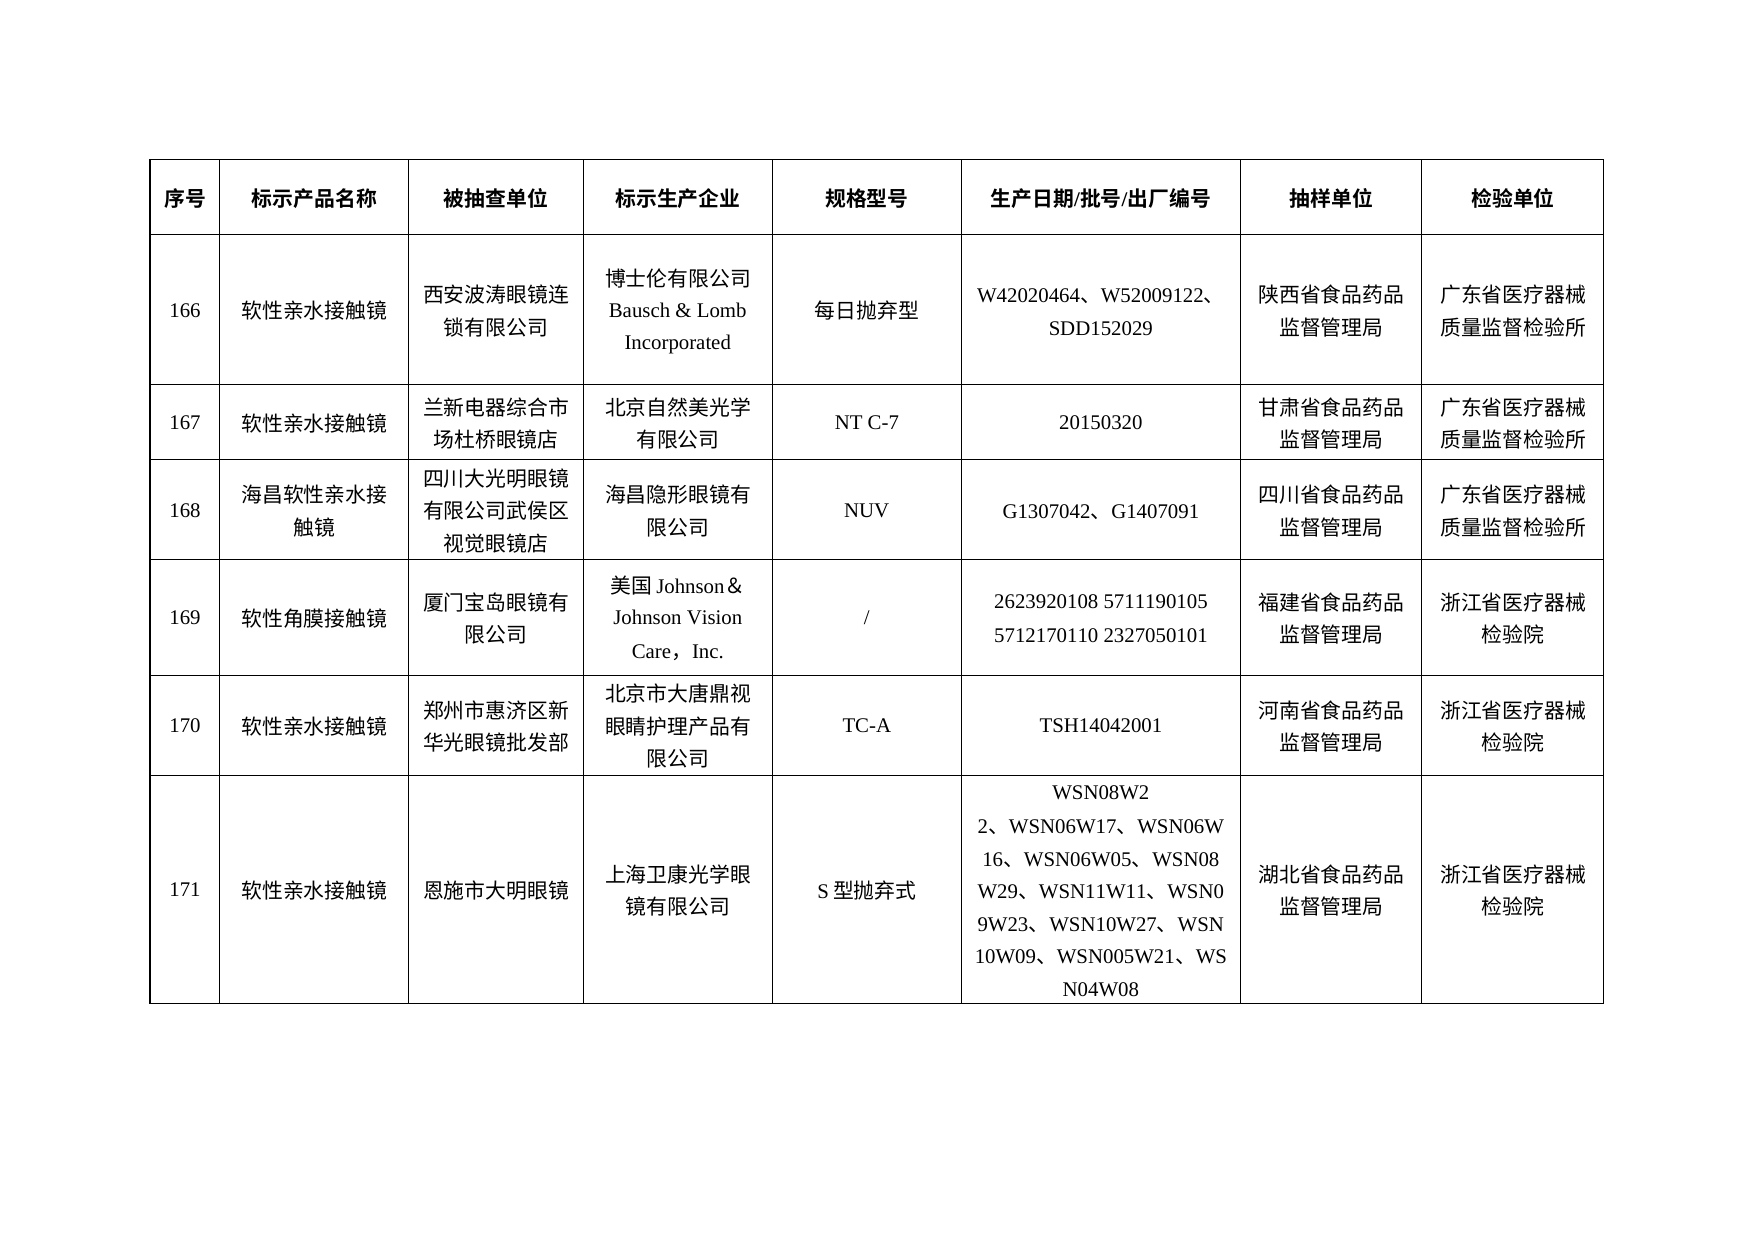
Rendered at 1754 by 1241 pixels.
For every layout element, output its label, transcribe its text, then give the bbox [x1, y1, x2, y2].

table_cell 恩施市大明眼镜 [409, 776, 583, 1003]
table_cell 四川大光明眼镜有限公司武侯区视觉眼镜店 [409, 460, 583, 559]
table_cell 广东省医疗器械质量监督检验所 [1422, 235, 1603, 384]
table_cell 广东省医疗器械质量监督检验所 [1422, 460, 1603, 559]
table_cell G1307042、G1407091 [962, 460, 1240, 559]
table_cell TC-A [773, 676, 961, 775]
table_cell 软性角膜接触镜 [220, 560, 408, 675]
table_cell 2623920108 5711190105 5712170110 2327050101 [962, 560, 1240, 675]
table_cell W42020464、W52009122、 SDD152029 [962, 235, 1240, 384]
table_cell 兰新电器综合市场杜桥眼镜店 [409, 385, 583, 459]
table_cell 每日抛弃型 [773, 235, 961, 384]
table_cell 北京市大唐鼎视眼睛护理产品有限公司 [584, 676, 772, 775]
table_cell 168 [151, 460, 219, 559]
table_cell 福建省食品药品监督管理局 [1241, 560, 1421, 675]
table_header 标示生产企业 [584, 160, 772, 234]
table_cell NUV [773, 460, 961, 559]
table_cell 海昌软性亲水接触镜 [220, 460, 408, 559]
table_cell 171 [151, 776, 219, 1003]
table_header 生产日期/批号/出厂编号 [962, 160, 1240, 234]
table_cell 郑州市惠济区新华光眼镜批发部 [409, 676, 583, 775]
table_header 规格型号 [773, 160, 961, 234]
table_cell 河南省食品药品监督管理局 [1241, 676, 1421, 775]
table_cell 浙江省医疗器械检验院 [1422, 560, 1603, 675]
table_cell 西安波涛眼镜连锁有限公司 [409, 235, 583, 384]
table_header 抽样单位 [1241, 160, 1421, 234]
table_cell 166 [151, 235, 219, 384]
table_cell NT C-7 [773, 385, 961, 459]
table_cell / [773, 560, 961, 675]
table_cell 北京自然美光学有限公司 [584, 385, 772, 459]
table_cell WSN08W22、WSN06W17、WSN06W16、WSN06W05、WSN08W29、WSN11W11、WSN09W23、WSN10W27、WSN10W09、WSN005W21、WSN04W08 [962, 776, 1240, 1003]
table_cell 湖北省食品药品监督管理局 [1241, 776, 1421, 1003]
table_cell 浙江省医疗器械检验院 [1422, 676, 1603, 775]
table_cell 博士伦有限公司Bausch & Lomb Incorporated [584, 235, 772, 384]
table_cell 170 [151, 676, 219, 775]
table_cell 软性亲水接触镜 [220, 235, 408, 384]
table_cell 海昌隐形眼镜有限公司 [584, 460, 772, 559]
table_cell 广东省医疗器械质量监督检验所 [1422, 385, 1603, 459]
table_cell 软性亲水接触镜 [220, 385, 408, 459]
table_header 检验单位 [1422, 160, 1603, 234]
table_cell 甘肃省食品药品监督管理局 [1241, 385, 1421, 459]
table_cell 软性亲水接触镜 [220, 776, 408, 1003]
table_cell 四川省食品药品监督管理局 [1241, 460, 1421, 559]
table_header 被抽查单位 [409, 160, 583, 234]
table_cell 167 [151, 385, 219, 459]
table_header 序号 [151, 160, 219, 234]
table_cell 浙江省医疗器械检验院 [1422, 776, 1603, 1003]
table_cell 上海卫康光学眼镜有限公司 [584, 776, 772, 1003]
table_cell 陕西省食品药品监督管理局 [1241, 235, 1421, 384]
table_cell 软性亲水接触镜 [220, 676, 408, 775]
table_cell 美国Johnson＆Johnson Vision Care，Inc. [584, 560, 772, 675]
table_cell TSH14042001 [962, 676, 1240, 775]
table_cell 169 [151, 560, 219, 675]
table_cell S型抛弃式 [773, 776, 961, 1003]
table_cell 厦门宝岛眼镜有限公司 [409, 560, 583, 675]
table_cell 20150320 [962, 385, 1240, 459]
table_header 标示产品名称 [220, 160, 408, 234]
